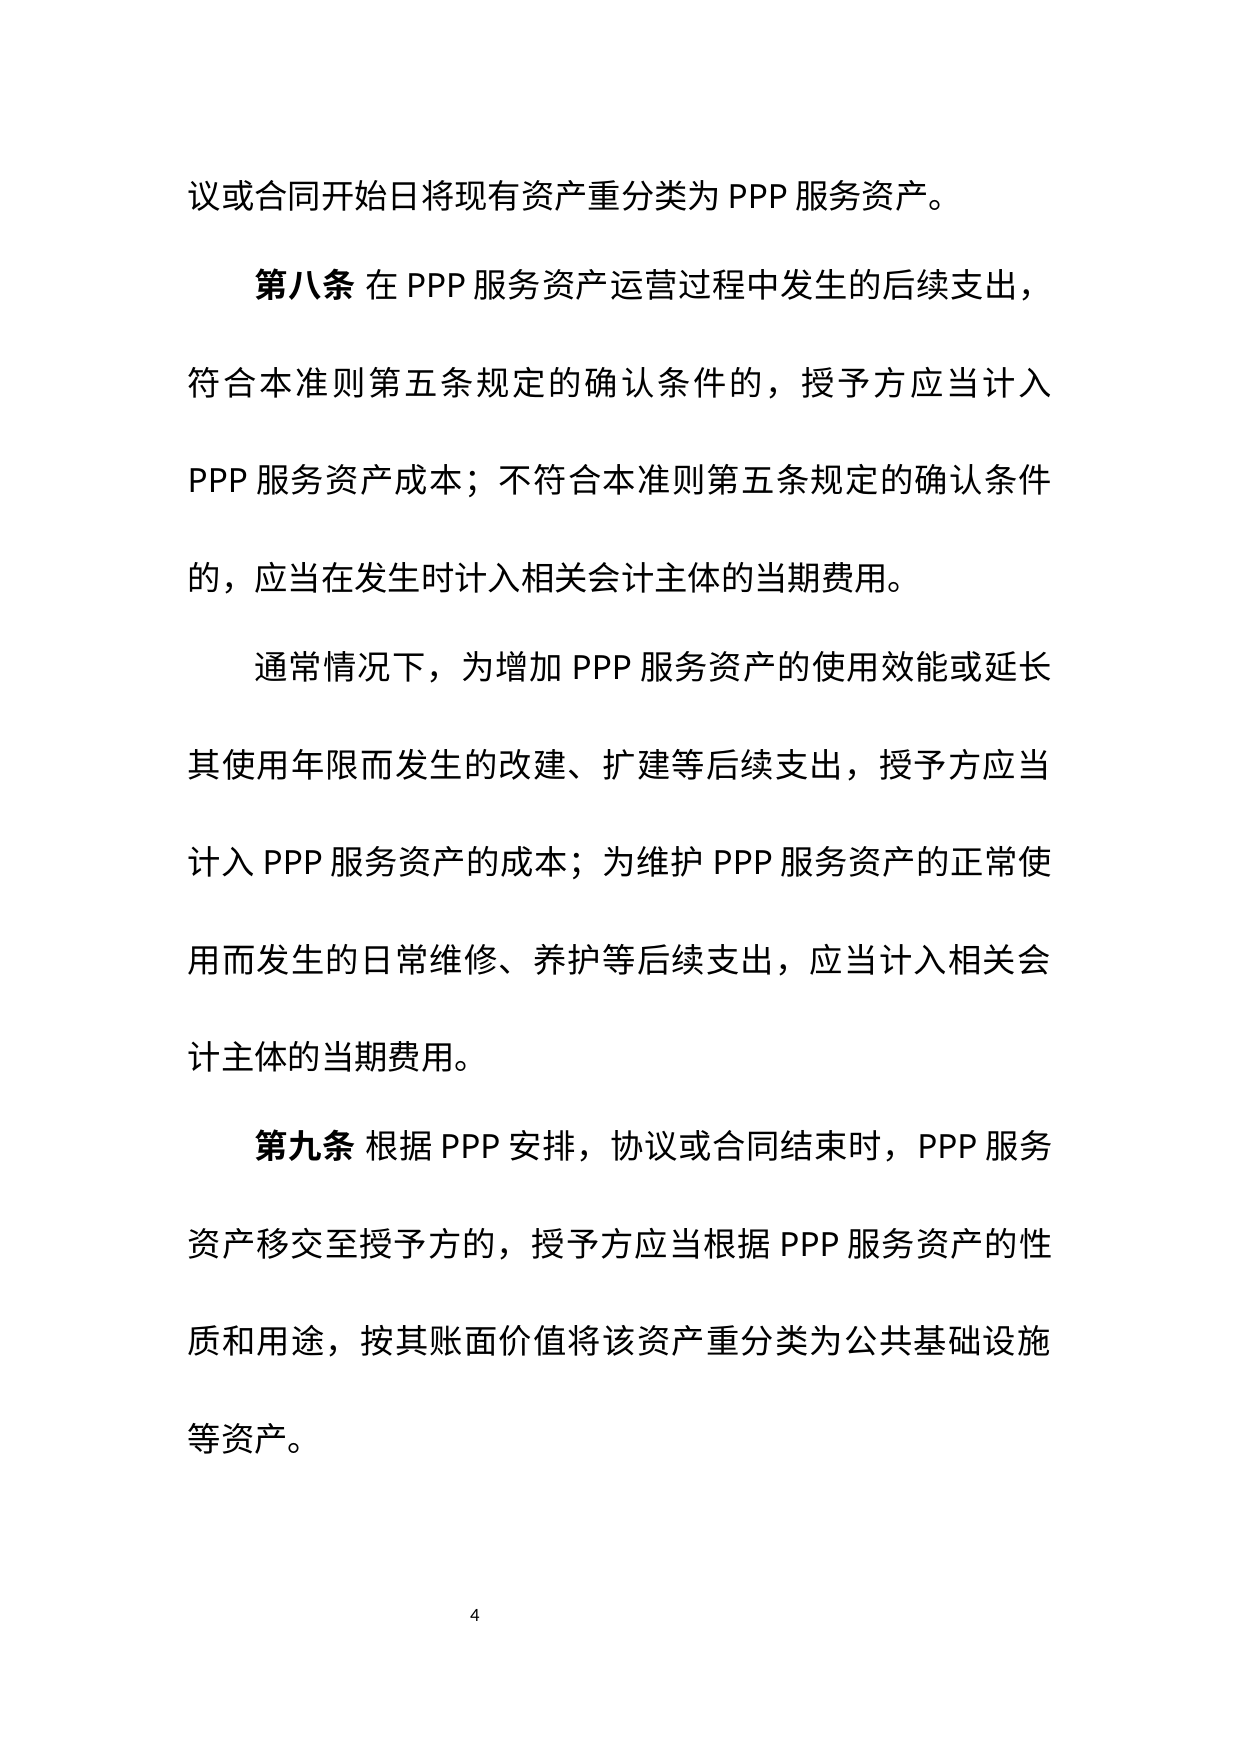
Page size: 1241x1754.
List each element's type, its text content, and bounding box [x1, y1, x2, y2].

text 第九条 根据PPP安排，协议或合同结束时，PPP服务资产移交至授予方的，授予方应当根据PPP服务资产的性质和用途，按其账面价值将该资产重分类为公共基础设施等资产。 [187, 1112, 1053, 1469]
text 通常情况下，为增加PPP服务资产的使用效能或延长其使用年限而发生的改建、扩建等后续支出，授予方应当计入PPP服务资产的成本；为维护PPP服务资产的正常使用而发生的日常维修、养护等后续支出，应当计入相关会计主体的当期费用。 [187, 632, 1053, 1087]
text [187, 162, 1053, 227]
text 第八条 在PPP服务资产运营过程中发生的后续支出，符合本准则第五条规定的确认条件的，授予方应当计入PPP服务资产成本；不符合本准则第五条规定的确认条件的，应当在发生时计入相关会计主体的当期费用。 [187, 251, 1053, 608]
